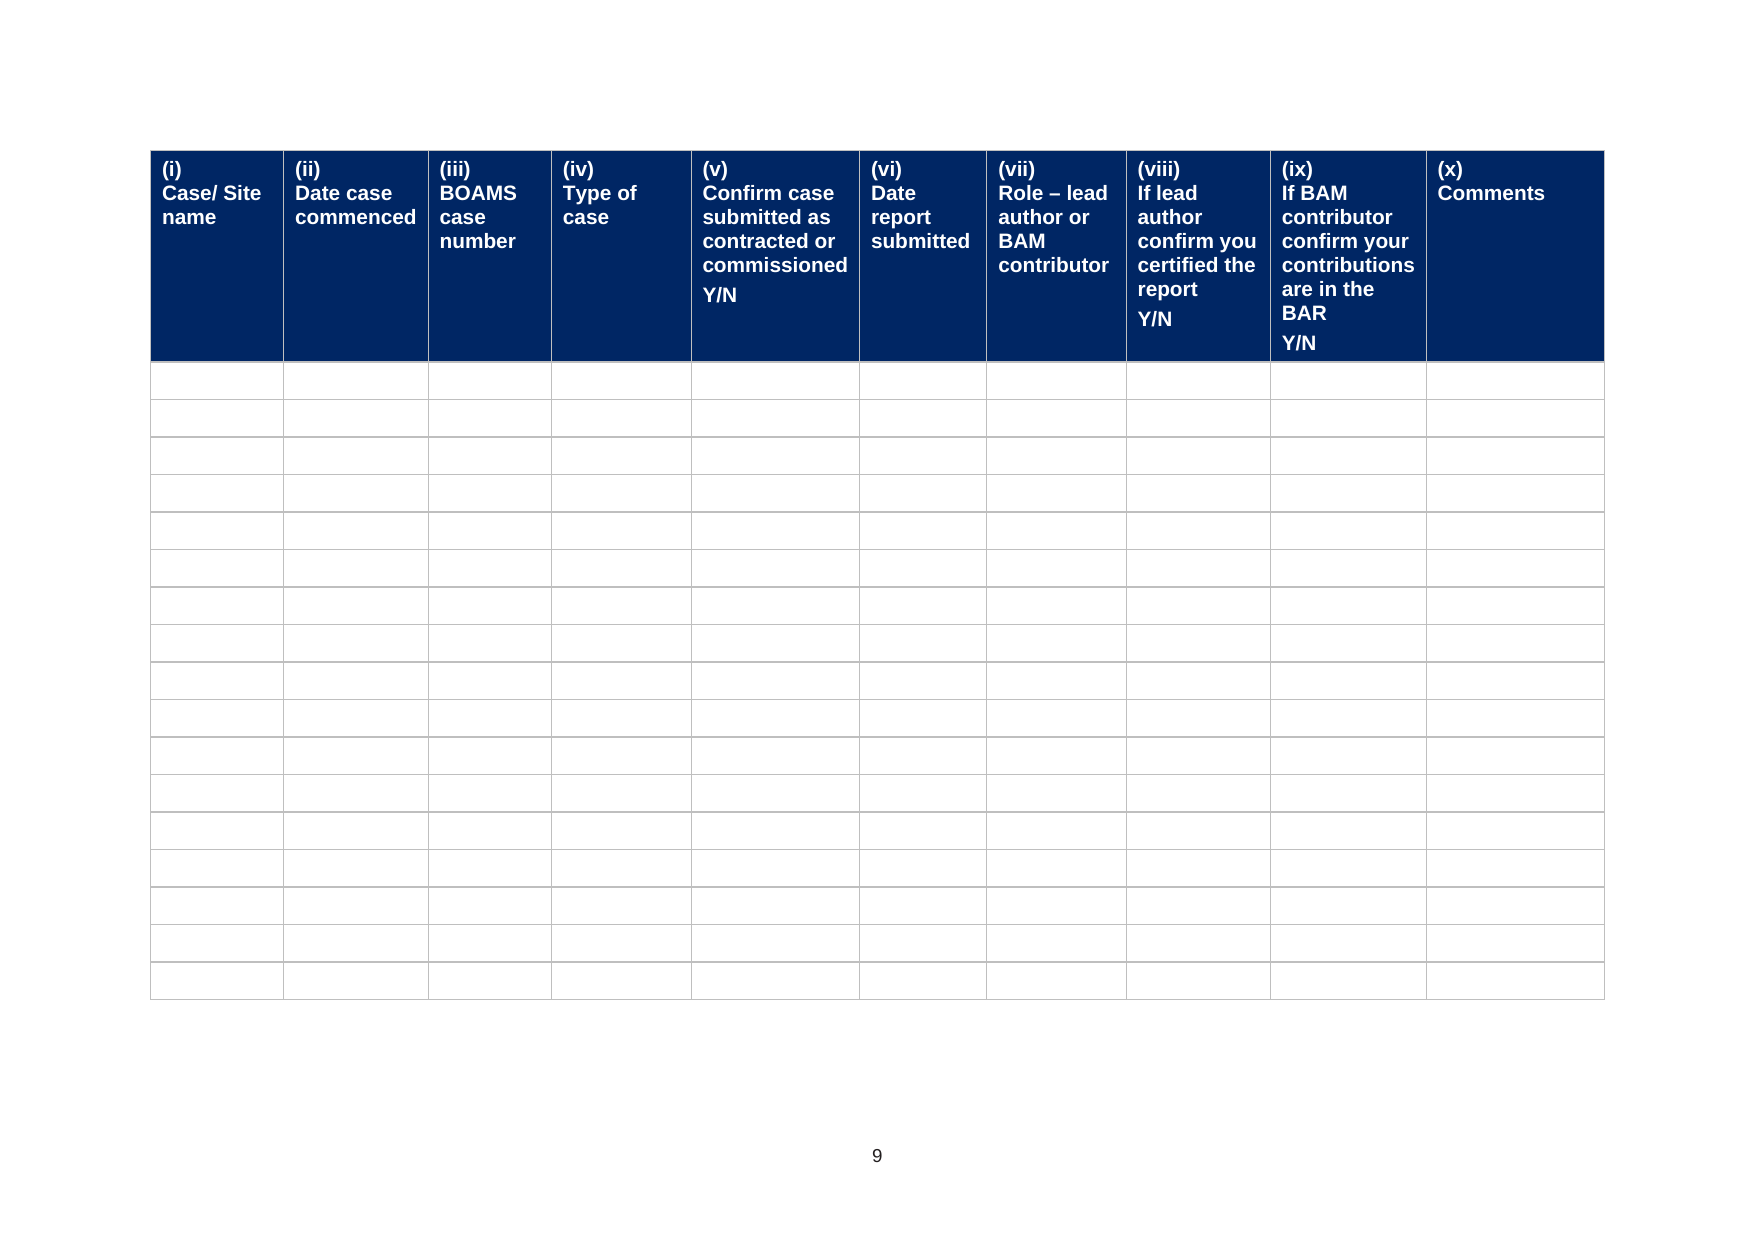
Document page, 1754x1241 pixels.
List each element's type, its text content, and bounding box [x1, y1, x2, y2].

table_cell [987, 738, 1126, 774]
table_cell [429, 363, 551, 399]
table_cell [552, 475, 691, 511]
table_cell [284, 588, 428, 624]
table_cell [1127, 363, 1270, 399]
table_cell [151, 438, 283, 474]
table_cell [1271, 775, 1426, 811]
table_cell [284, 663, 428, 699]
table_cell [151, 813, 283, 849]
table_cell [692, 438, 859, 474]
table_cell [987, 588, 1126, 624]
table_cell [429, 813, 551, 849]
table_cell [1127, 850, 1270, 886]
table_cell [284, 438, 428, 474]
table_cell [1427, 963, 1604, 999]
table_cell [860, 363, 986, 399]
table_cell [1427, 925, 1604, 961]
table_cell [860, 925, 986, 961]
table_cell [284, 738, 428, 774]
table_cell [1427, 850, 1604, 886]
table_cell [1271, 700, 1426, 736]
table_cell [552, 888, 691, 924]
table_cell [151, 400, 283, 436]
table_cell [1427, 625, 1604, 661]
table_cell [692, 700, 859, 736]
table_cell [987, 513, 1126, 549]
table_cell [692, 550, 859, 586]
table_cell [1127, 963, 1270, 999]
table_cell [987, 400, 1126, 436]
table_cell [284, 363, 428, 399]
table_cell [1427, 775, 1604, 811]
table_header (iv) Type of case [552, 151, 691, 361]
table_cell [1127, 625, 1270, 661]
table_cell [151, 738, 283, 774]
table_cell [1427, 400, 1604, 436]
table_header (iii) BOAMS case number [429, 151, 551, 361]
table_cell [1127, 700, 1270, 736]
table_cell [987, 663, 1126, 699]
table_cell [1127, 663, 1270, 699]
table_cell [987, 888, 1126, 924]
table_cell [429, 550, 551, 586]
table_cell [151, 625, 283, 661]
table_header (v) Confirm case submitted as contracted or commissioned Y/N [692, 151, 859, 361]
table_cell [692, 363, 859, 399]
table_cell [151, 775, 283, 811]
table_cell [552, 850, 691, 886]
table_cell [860, 663, 986, 699]
table_cell [1427, 663, 1604, 699]
table_cell [151, 963, 283, 999]
table_cell [151, 550, 283, 586]
table_cell [860, 700, 986, 736]
table_cell [860, 475, 986, 511]
table_cell [1271, 625, 1426, 661]
table_cell [552, 513, 691, 549]
table_cell [151, 475, 283, 511]
table_cell [692, 663, 859, 699]
table_header (vi) Date report submitted [860, 151, 986, 361]
table_cell [692, 475, 859, 511]
table_cell [1271, 513, 1426, 549]
table_cell [284, 475, 428, 511]
table_cell [692, 850, 859, 886]
table_cell [284, 963, 428, 999]
table_header (vii) Role – lead author or BAM contributor [987, 151, 1126, 361]
table_cell [284, 888, 428, 924]
table_cell [1427, 363, 1604, 399]
table_cell [429, 850, 551, 886]
table_cell [1271, 475, 1426, 511]
table_cell [987, 850, 1126, 886]
table_cell [860, 813, 986, 849]
table_cell [429, 738, 551, 774]
table_cell [429, 475, 551, 511]
table_cell [429, 775, 551, 811]
table_header (i) Case/ Site name [151, 151, 283, 361]
table_cell [860, 550, 986, 586]
table_cell [692, 738, 859, 774]
table_cell [429, 400, 551, 436]
table_cell [1427, 513, 1604, 549]
table_cell [1271, 438, 1426, 474]
table_cell [552, 738, 691, 774]
table_cell [987, 625, 1126, 661]
table_cell [429, 888, 551, 924]
table_cell [151, 925, 283, 961]
table_cell [429, 663, 551, 699]
table_cell [1271, 925, 1426, 961]
table_cell [1127, 438, 1270, 474]
table_cell [1127, 813, 1270, 849]
table_cell [284, 400, 428, 436]
table_cell [284, 850, 428, 886]
table_cell [1127, 550, 1270, 586]
table_cell [284, 775, 428, 811]
table_cell [692, 588, 859, 624]
table_cell [987, 963, 1126, 999]
table_cell [284, 513, 428, 549]
table_cell [987, 813, 1126, 849]
table_cell [284, 813, 428, 849]
table_cell [552, 813, 691, 849]
table_cell [987, 775, 1126, 811]
table_cell [1127, 738, 1270, 774]
table_cell [1427, 438, 1604, 474]
table_cell [1427, 550, 1604, 586]
table_cell [1271, 813, 1426, 849]
table_cell [987, 363, 1126, 399]
table_cell [860, 513, 986, 549]
table_cell [429, 925, 551, 961]
table_cell [860, 625, 986, 661]
table_cell [151, 700, 283, 736]
table_cell [552, 438, 691, 474]
table_cell [151, 513, 283, 549]
table_cell [860, 400, 986, 436]
table_cell [692, 925, 859, 961]
table_cell [429, 625, 551, 661]
table_cell [692, 400, 859, 436]
table_cell [987, 438, 1126, 474]
table_cell [552, 700, 691, 736]
table_cell [692, 888, 859, 924]
table_cell [987, 925, 1126, 961]
table_cell [987, 475, 1126, 511]
table_cell [1127, 925, 1270, 961]
table_cell [552, 363, 691, 399]
table_header (x) Comments [1427, 151, 1604, 361]
table_cell [552, 963, 691, 999]
table_cell [429, 700, 551, 736]
table_cell [429, 513, 551, 549]
table_cell [552, 400, 691, 436]
table_cell [692, 513, 859, 549]
table_cell [284, 550, 428, 586]
table_cell [284, 925, 428, 961]
table_header (viii) If lead author confirm you certified the report Y/N [1127, 151, 1270, 361]
table_cell [1271, 400, 1426, 436]
table_cell [1427, 888, 1604, 924]
table_cell [429, 438, 551, 474]
table_cell [987, 700, 1126, 736]
table_cell [860, 588, 986, 624]
table_cell [552, 625, 691, 661]
table_cell [1127, 513, 1270, 549]
table_cell [1271, 738, 1426, 774]
table_cell [1271, 363, 1426, 399]
table_cell [860, 738, 986, 774]
table_cell [987, 550, 1126, 586]
table_cell [151, 363, 283, 399]
table_cell [692, 625, 859, 661]
table_cell [429, 588, 551, 624]
table_cell [692, 963, 859, 999]
table_cell [860, 963, 986, 999]
table_cell [284, 700, 428, 736]
table_cell [429, 963, 551, 999]
table_cell [860, 888, 986, 924]
table_cell [552, 588, 691, 624]
table_cell [1271, 588, 1426, 624]
table_cell [552, 550, 691, 586]
table_cell [1127, 588, 1270, 624]
table_cell [692, 775, 859, 811]
table_cell [552, 775, 691, 811]
table_cell [1127, 888, 1270, 924]
table_cell [860, 850, 986, 886]
table_cell [1271, 550, 1426, 586]
table_cell [1427, 475, 1604, 511]
table_cell [860, 438, 986, 474]
table_cell [692, 813, 859, 849]
table_cell [1427, 700, 1604, 736]
table_cell [284, 625, 428, 661]
table_cell [1271, 850, 1426, 886]
table_header (ix) If BAM contributor confirm your contributions are in the BAR Y/N [1271, 151, 1426, 361]
table_cell [151, 850, 283, 886]
table_header (ii) Date case commenced [284, 151, 428, 361]
table_cell [552, 925, 691, 961]
table_cell [151, 663, 283, 699]
table_cell [1127, 775, 1270, 811]
table_cell [1127, 475, 1270, 511]
table_cell [860, 775, 986, 811]
table_cell [1127, 400, 1270, 436]
table_cell [552, 663, 691, 699]
table_cell [1271, 963, 1426, 999]
table_cell [1271, 663, 1426, 699]
table_cell [151, 888, 283, 924]
table_cell [1427, 738, 1604, 774]
table_cell [1427, 588, 1604, 624]
table_cell [1271, 888, 1426, 924]
table_cell [1427, 813, 1604, 849]
table_cell [151, 588, 283, 624]
